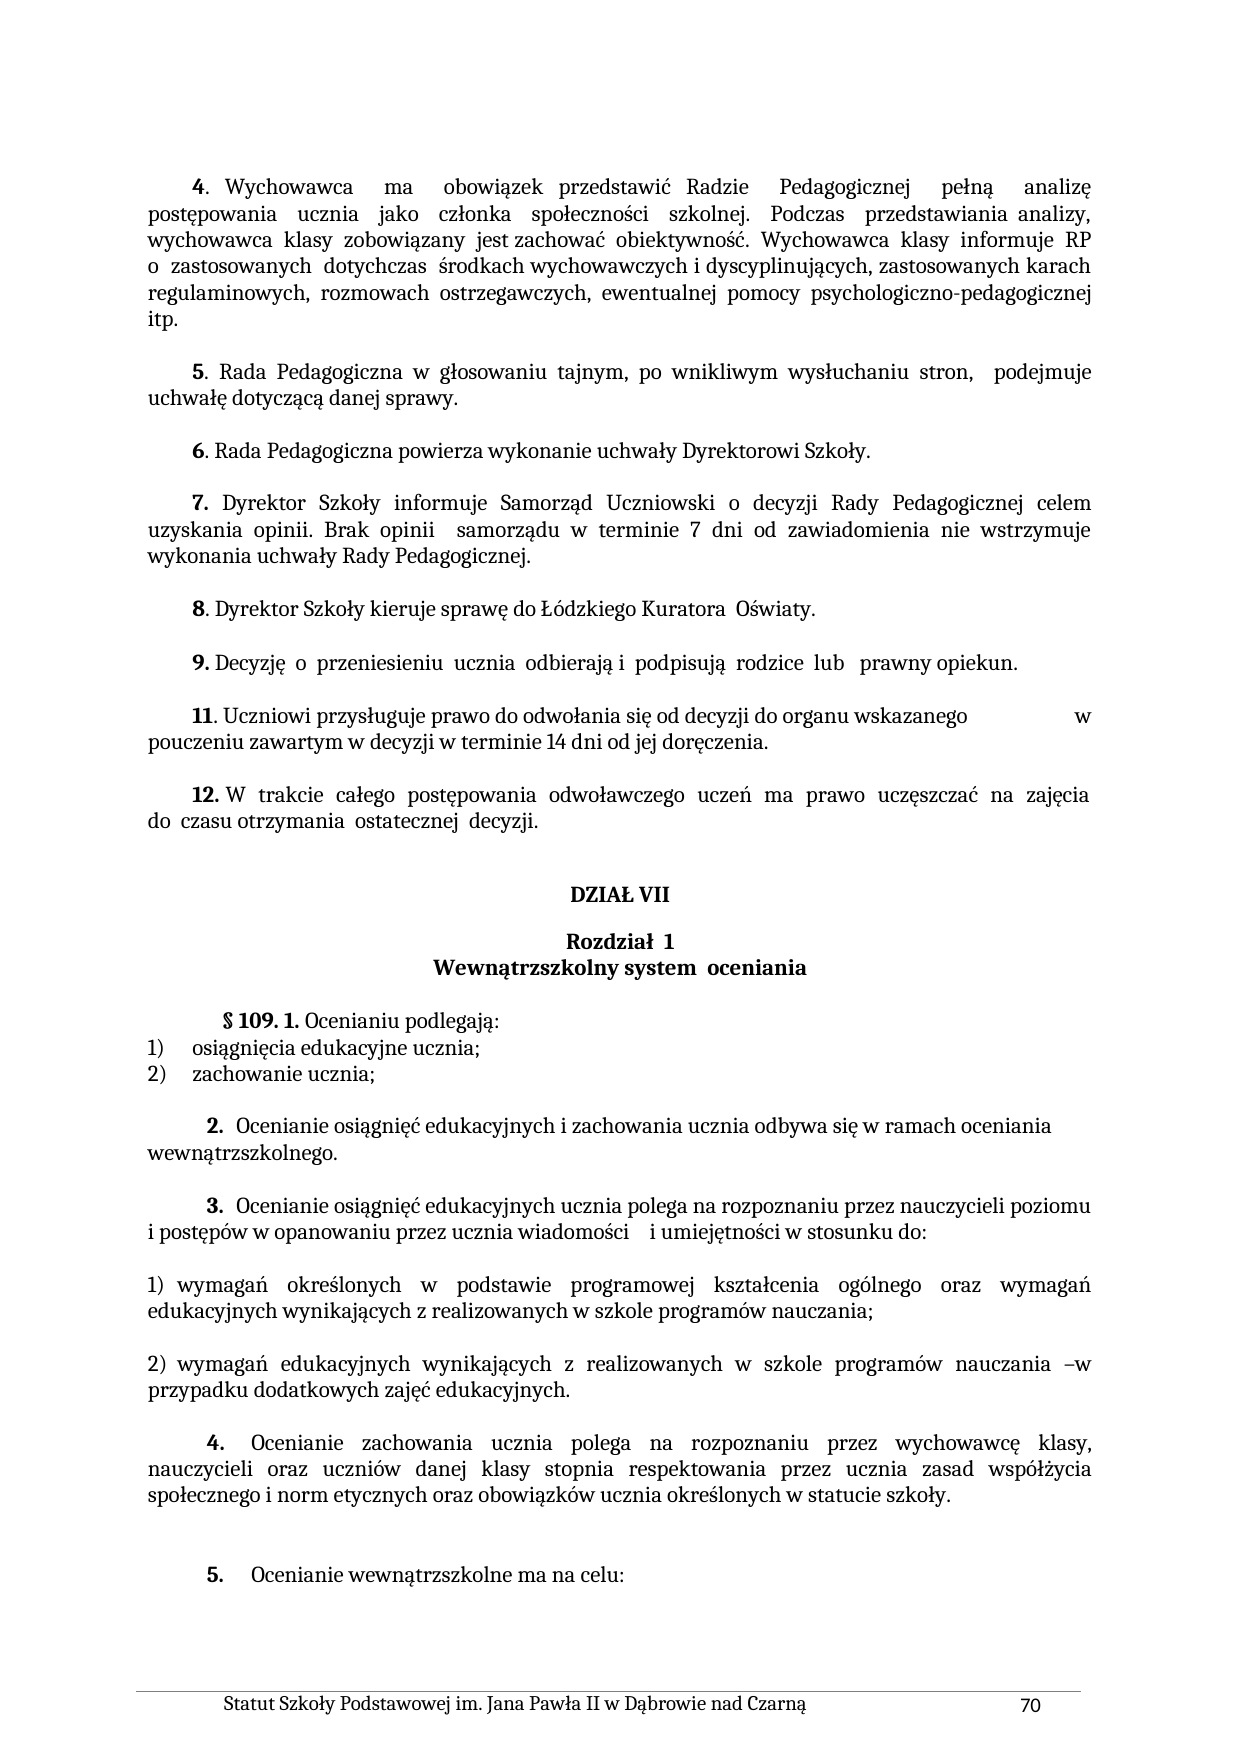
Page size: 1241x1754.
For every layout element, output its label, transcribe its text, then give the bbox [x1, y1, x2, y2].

text 5. Rada Pedagogiczna w głosowaniu tajnym, po wnikliwym wysłuchaniu stron, podejmuje uchwałę dotyczącą danej sprawy. [148, 358, 1093, 411]
text 12. W trakcie całego postępowania odwoławczego uczeń ma prawo uczęszczać na zajęcia do czasu otrzymania ostatecznej decyzji. [148, 782, 1093, 834]
text 7. Dyrektor Szkoły informuje Samorząd Uczniowski o decyzji Rady Pedagogicznej celem uzyskania opinii. Brak opinii samorządu w terminie 7 dni od zawiadomienia nie wstrzymuje wykonania uchwały Rady Pedagogicznej. [148, 490, 1093, 569]
text 4. Wychowawca ma obowiązek przedstawić Radzie Pedagogicznej pełną analizę postępowania ucznia jako członka społeczności szkolnej. Podczas przedstawiania analizy, wychowawca klasy zobowiązany jest zachować obiektywność. Wychowawca klasy informuje RP o zastosowanych dotychczas środkach wychowawczych i dyscyplinujących, zastosowanych karach regulaminowych, rozmowach ostrzegawczych, ewentualnej pomocy psychologiczno-pedagogicznej itp. [148, 174, 1093, 332]
text 9. Decyzję o przeniesieniu ucznia odbierają i podpisują rodzice lub prawny opiekun. [148, 650, 1093, 676]
list wymagań edukacyjnych wynikających z realizowanych w szkole programów nauczania –w przypadku dodatkowych zajęć edukacyjnych. [148, 1351, 1093, 1403]
list wymagań określonych w podstawie programowej kształcenia ogólnego oraz wymagań edukacyjnych wynikających z realizowanych w szkole programów nauczania; [148, 1271, 1093, 1324]
list osiągnięcia edukacyjne ucznia; [148, 1034, 1093, 1061]
text 11. Uczniowi przysługuje prawo do odwołania się od decyzji do organu wskazanego w pouczeniu zawartym w decyzji w terminie 14 dni od jej doręczenia. [148, 703, 1093, 755]
subtitle DZIAŁ VII [148, 882, 1093, 908]
text 8. Dyrektor Szkoły kieruje sprawę do Łódzkiego Kuratora Oświaty. [148, 596, 1093, 622]
subtitle Rozdział 1 Wewnątrzszkolny system oceniania [148, 929, 1093, 982]
text 6. Rada Pedagogiczna powierza wykonanie uchwały Dyrektorowi Szkoły. [148, 437, 1093, 464]
list Ocenianie osiągnięć edukacyjnych ucznia polega na rozpoznaniu przez nauczycieli poziomu i postępów w opanowaniu przez ucznia wiadomości i umiejętności w stosunku do: [148, 1192, 1093, 1245]
list Ocenianie osiągnięć edukacyjnych i zachowania ucznia odbywa się w ramach oceniania wewnątrzszkolnego. [148, 1113, 1093, 1166]
list zachowanie ucznia; [148, 1061, 1093, 1087]
text § 109. 1. Ocenianiu podlegają: [148, 1008, 1093, 1034]
list Ocenianie zachowania ucznia polega na rozpoznaniu przez wychowawcę klasy, nauczycieli oraz uczniów danej klasy stopnia respektowania przez ucznia zasad współżycia społecznego i norm etycznych oraz obowiązków ucznia określonych w statucie szkoły. [148, 1429, 1093, 1509]
list Ocenianie wewnątrzszkolne ma na celu: [207, 1561, 1093, 1588]
